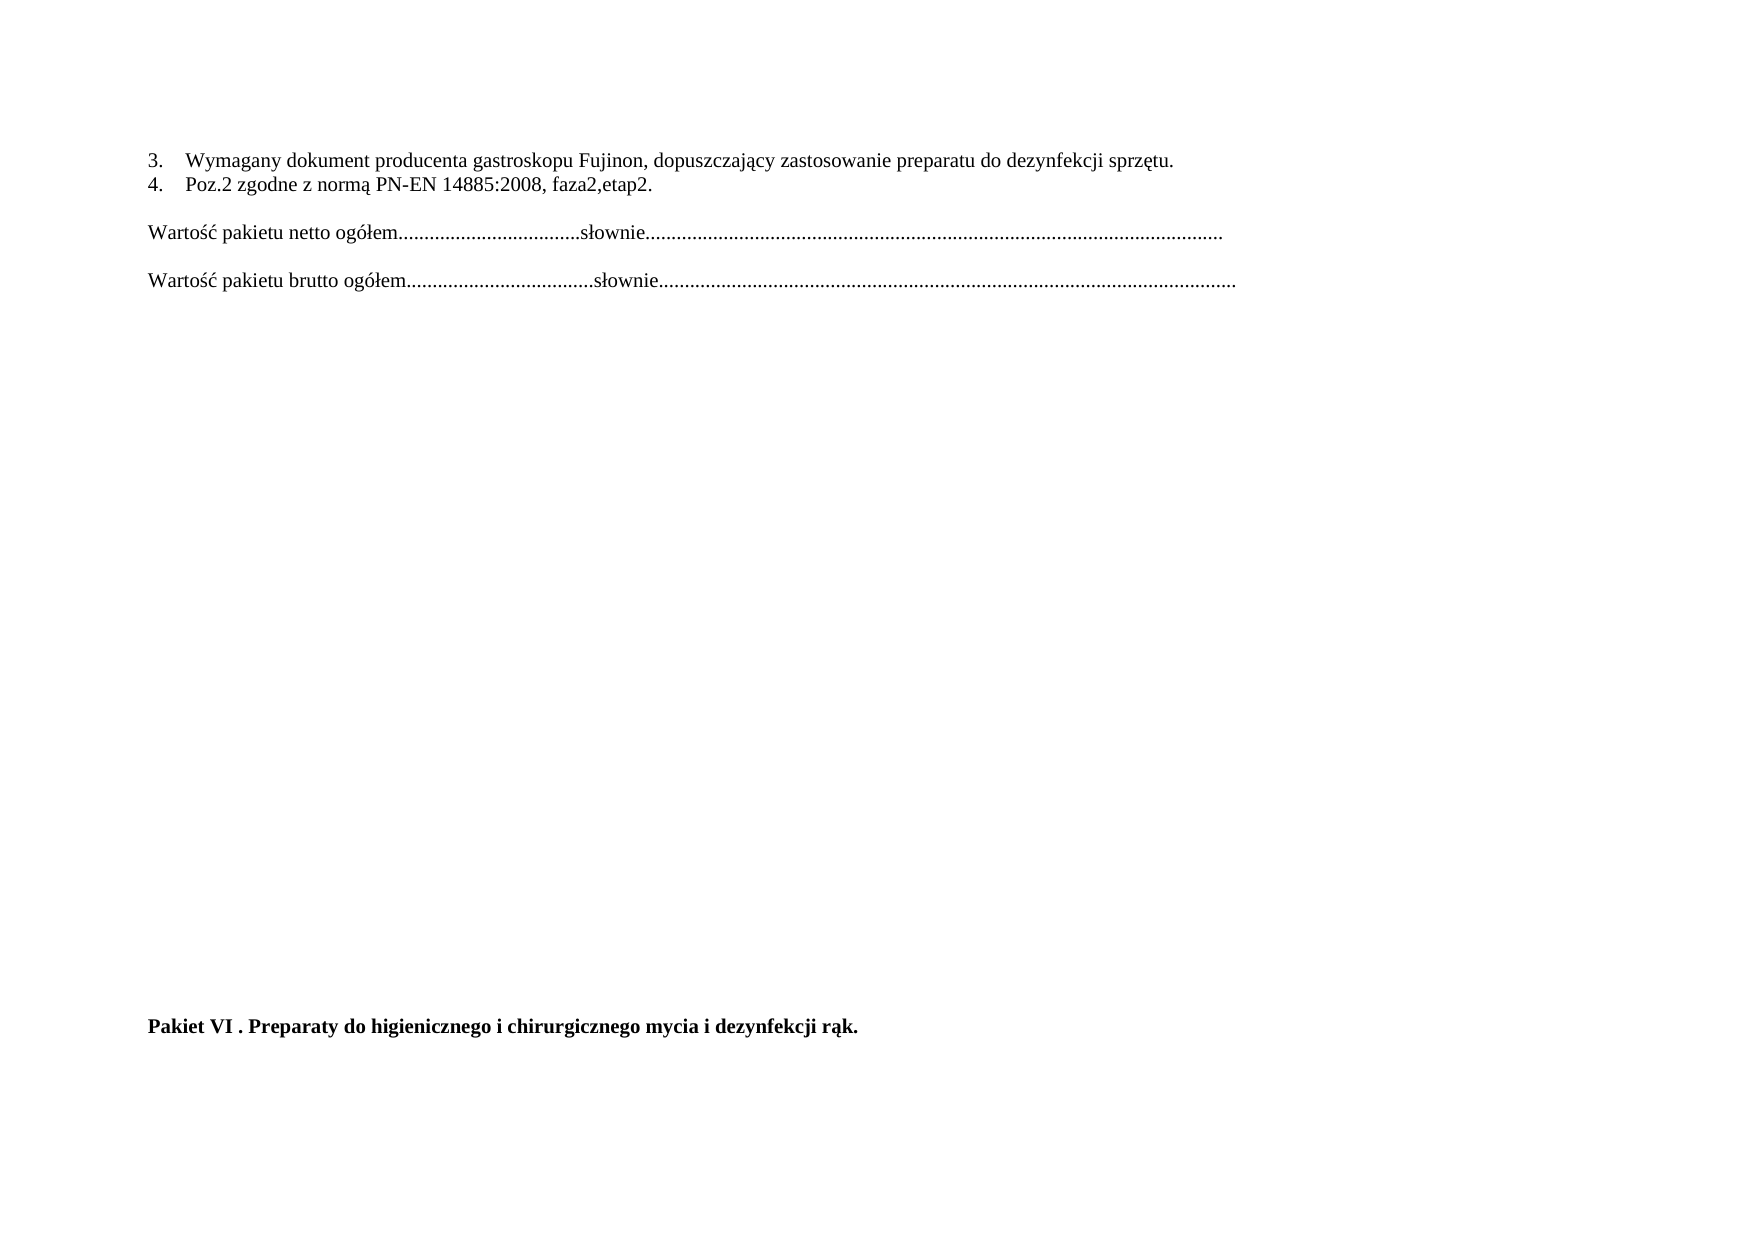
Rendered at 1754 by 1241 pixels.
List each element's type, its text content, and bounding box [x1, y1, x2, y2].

text Wartość pakietu netto ogółem...................................słownie............................................................................................................... [148, 220, 1606, 244]
subtitle Pakiet VI . Preparaty do higienicznego i chirurgicznego mycia i dezynfekcji rąk. [148, 1014, 1606, 1038]
list Wymagany dokument producenta gastroskopu Fujinon, dopuszczający zastosowanie preparatu do dezynfekcji sprzętu. [148, 148, 1606, 172]
list Poz.2 zgodne z normą PN-EN 14885:2008, faza2,etap2. [148, 172, 1606, 196]
text Wartość pakietu brutto ogółem....................................słownie............................................................................................................... [148, 268, 1606, 292]
